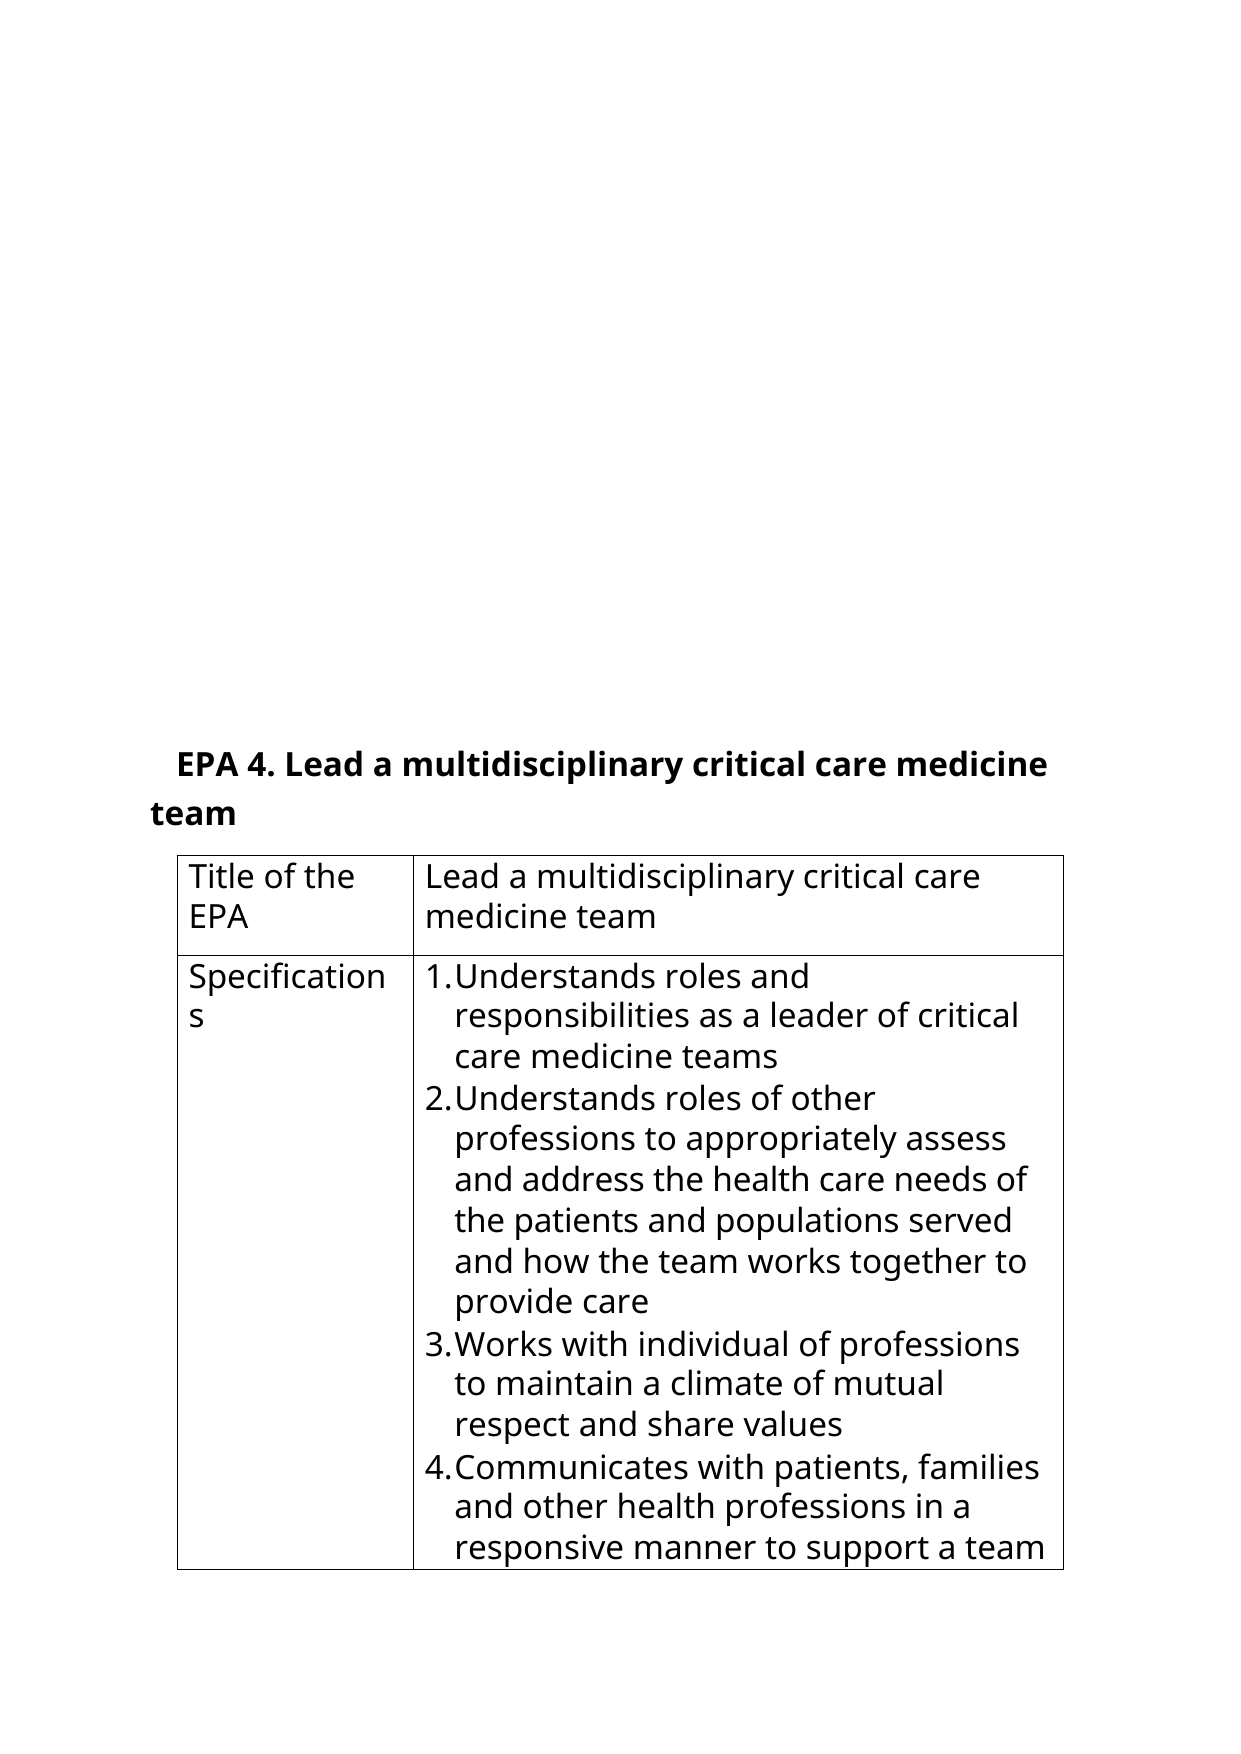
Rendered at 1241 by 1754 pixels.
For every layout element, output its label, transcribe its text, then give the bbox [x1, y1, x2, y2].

table_header Lead a multidisciplinary critical care medicine team [414, 856, 1063, 954]
table_header Title of the EPA [178, 856, 413, 954]
table_cell Specifications [178, 956, 413, 1569]
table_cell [414, 956, 1063, 1569]
text EPA 4. Lead a multidisciplinary critical care medicine team [150, 740, 1090, 835]
